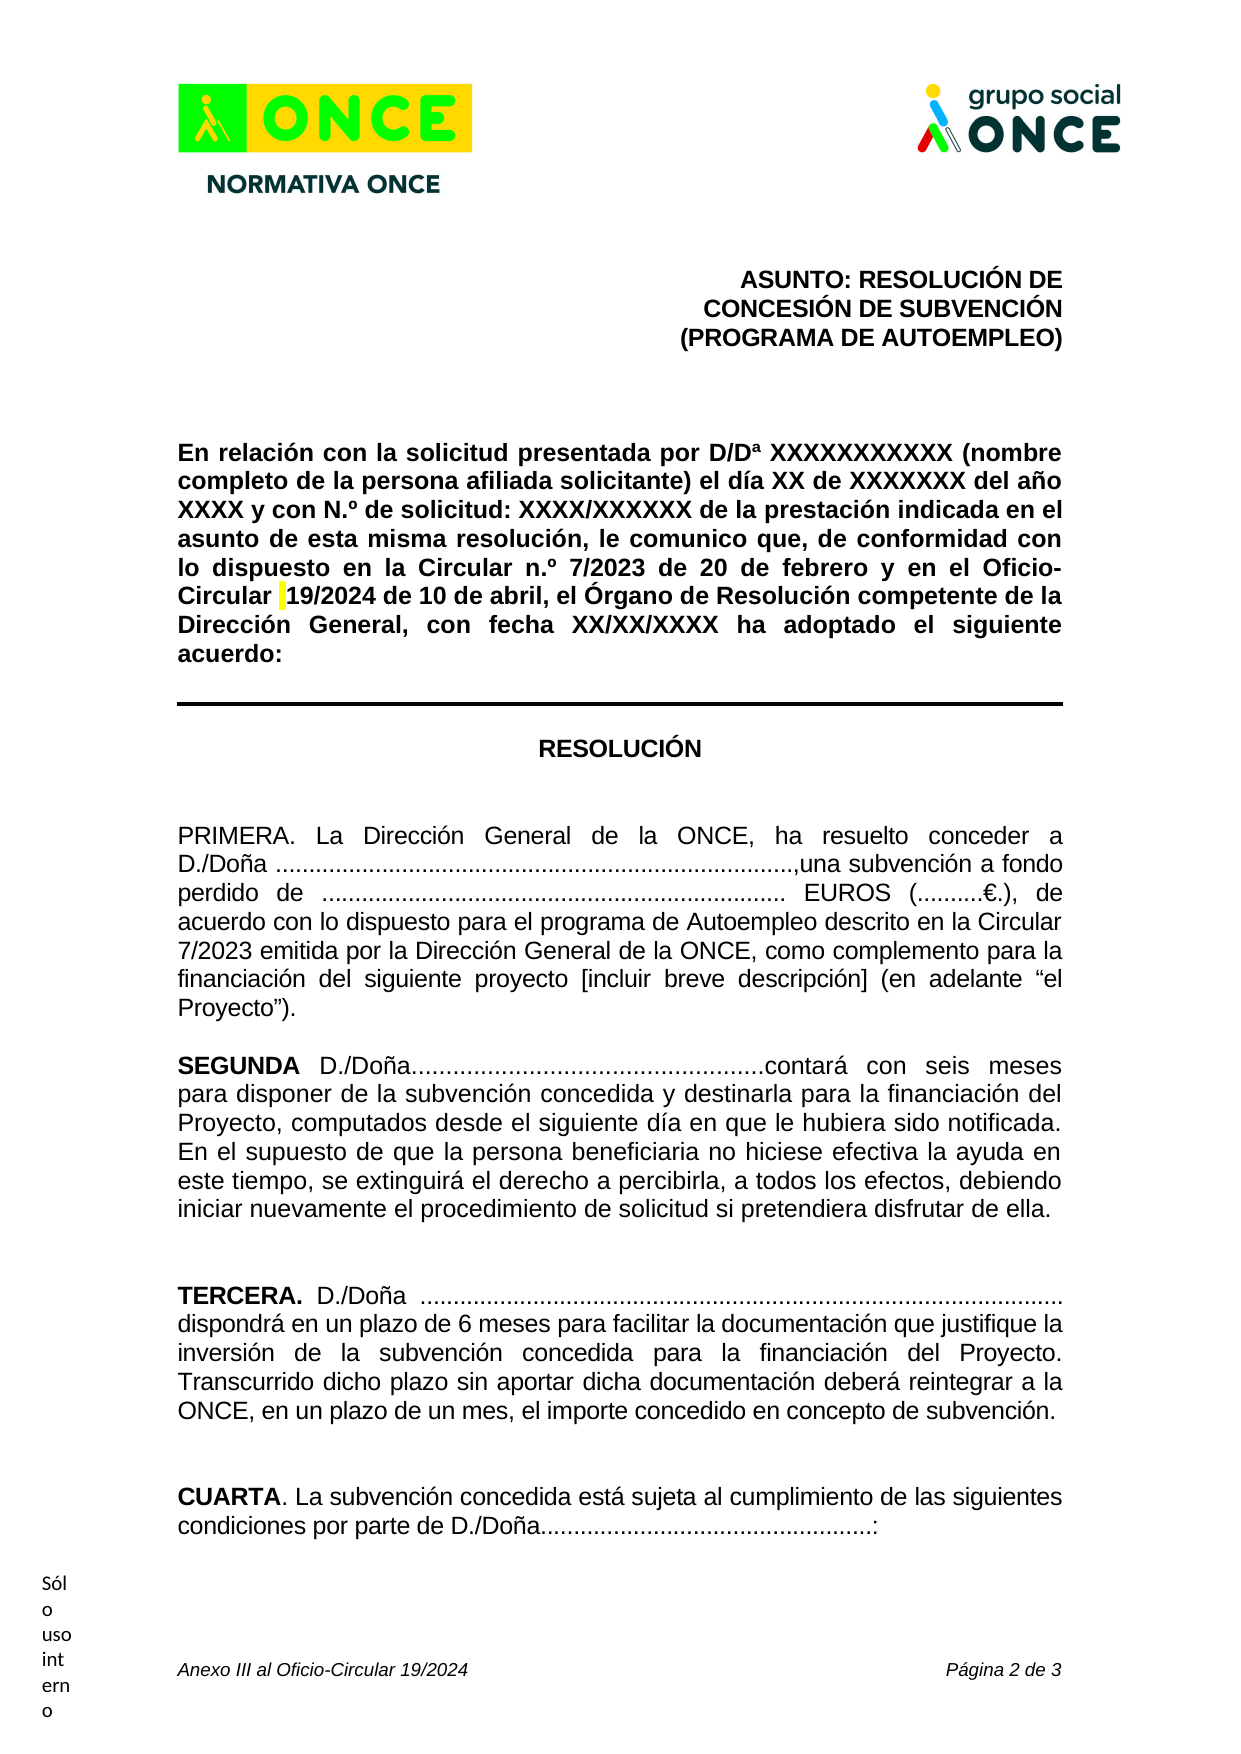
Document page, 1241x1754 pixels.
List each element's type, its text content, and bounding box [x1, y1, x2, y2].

text (PROGRAMA DE AUTOEMPLEO) [177, 322, 1063, 351]
text En relación con la solicitud presentada por D/Dª XXXXXXXXXXX (nombre completo de la persona afiliada solicitante) el día XX de XXXXXXX del año XXXX y con N.º de solicitud: XXXX/XXXXXX de la prestación indicada en el asunto de esta misma resolución, le comunico que, de conformidad con lo dispuesto en la Circular n.º 7/2023 de 20 de febrero y en el Oficio-Circular 19/2024 de 10 de abril, el Órgano de Resolución competente de la Dirección General, con fecha XX/XX/XXXX ha adoptado el siguiente acuerdo: [177, 437, 1063, 667]
text SEGUNDA D./Doña...................................................contará con seis meses para disponer de la subvención concedida y destinarla para la financiación del Proyecto, computados desde el siguiente día en que le hubiera sido notificada. En el supuesto de que la persona beneficiaria no hiciese efectiva la ayuda en este tiempo, se extinguirá el derecho a percibirla, a todos los efectos, debiendo iniciar nuevamente el procedimiento de solicitud si pretendiera disfrutar de ella. [177, 1051, 1063, 1223]
text ASUNTO: RESOLUCIÓN DE [177, 265, 1063, 294]
picture [177, 73, 1121, 216]
text CONCESIÓN DE SUBVENCIÓN [177, 294, 1063, 322]
text PRIMERA. La Dirección General de la ONCE, ha resuelto conceder a D./Doña ..............................................................................,una subvención a fondo perdido de ...................................................................... EUROS (..........€.), de acuerdo con lo dispuesto para el programa de Autoempleo descrito en la Circular 7/2023 emitida por la Dirección General de la ONCE, como complemento para la financiación del siguiente proyecto [incluir breve descripción] (en adelante “el Proyecto”). [177, 821, 1063, 1022]
text CUARTA. La subvención concedida está sujeta al cumplimiento de las siguientes condiciones por parte de D./Doña..................................................: [177, 1482, 1063, 1539]
text RESOLUCIÓN [177, 734, 1063, 763]
text TERCERA. D./Doña ................................................................................................. dispondrá en un plazo de 6 meses para facilitar la documentación que justifique la inversión de la subvención concedida para la financiación del Proyecto. Transcurrido dicho plazo sin aportar dicha documentación deberá reintegrar a la ONCE, en un plazo de un mes, el importe concedido en concepto de subvención. [177, 1281, 1063, 1424]
